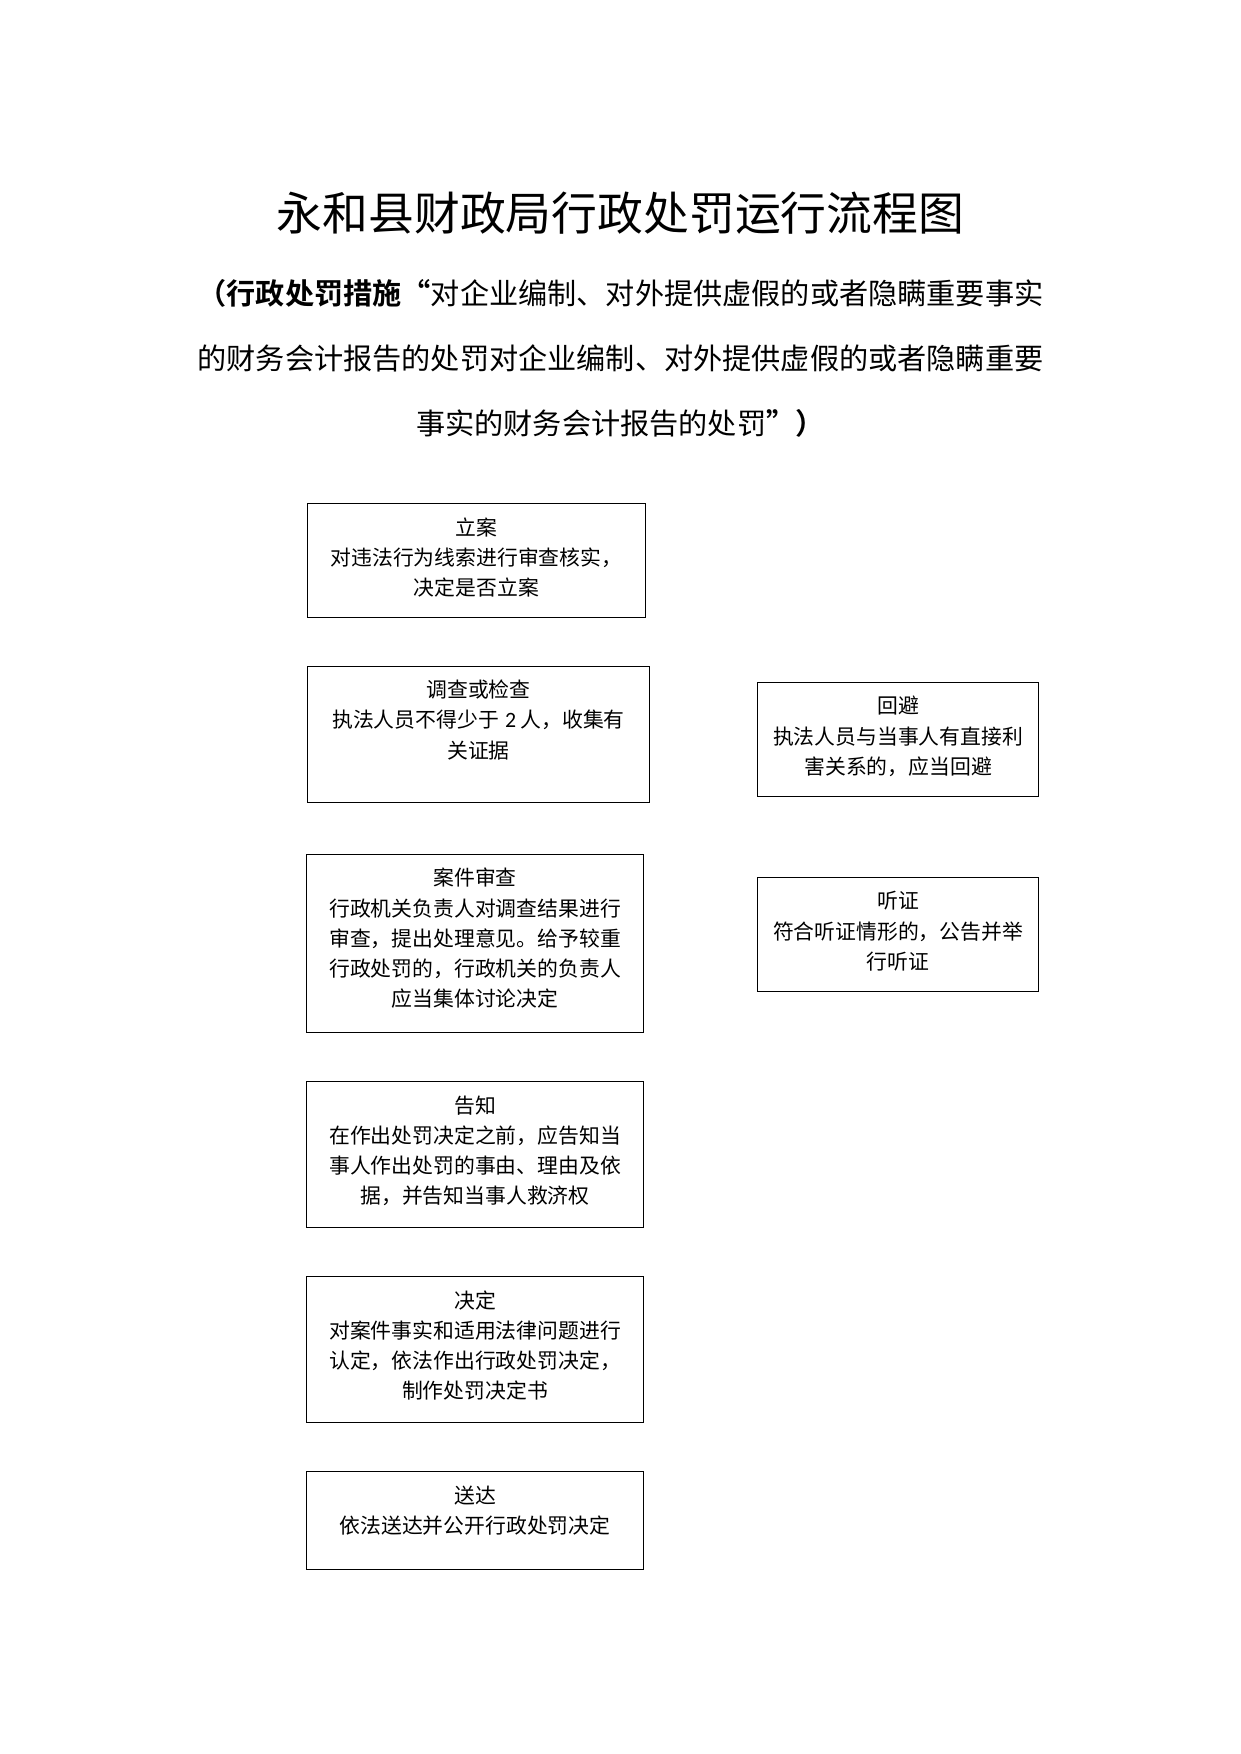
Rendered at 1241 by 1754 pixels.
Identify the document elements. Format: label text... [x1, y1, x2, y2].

text 永和县财政局行政处罚运行流程图 [187, 162, 1053, 259]
text （行政处罚措施“对企业编制、对外提供虚假的或者隐瞒重要事实的财务会计报告的处罚对企业编制、对外提供虚假的或者隐瞒重要事实的财务会计报告的处罚”） [187, 259, 1053, 454]
